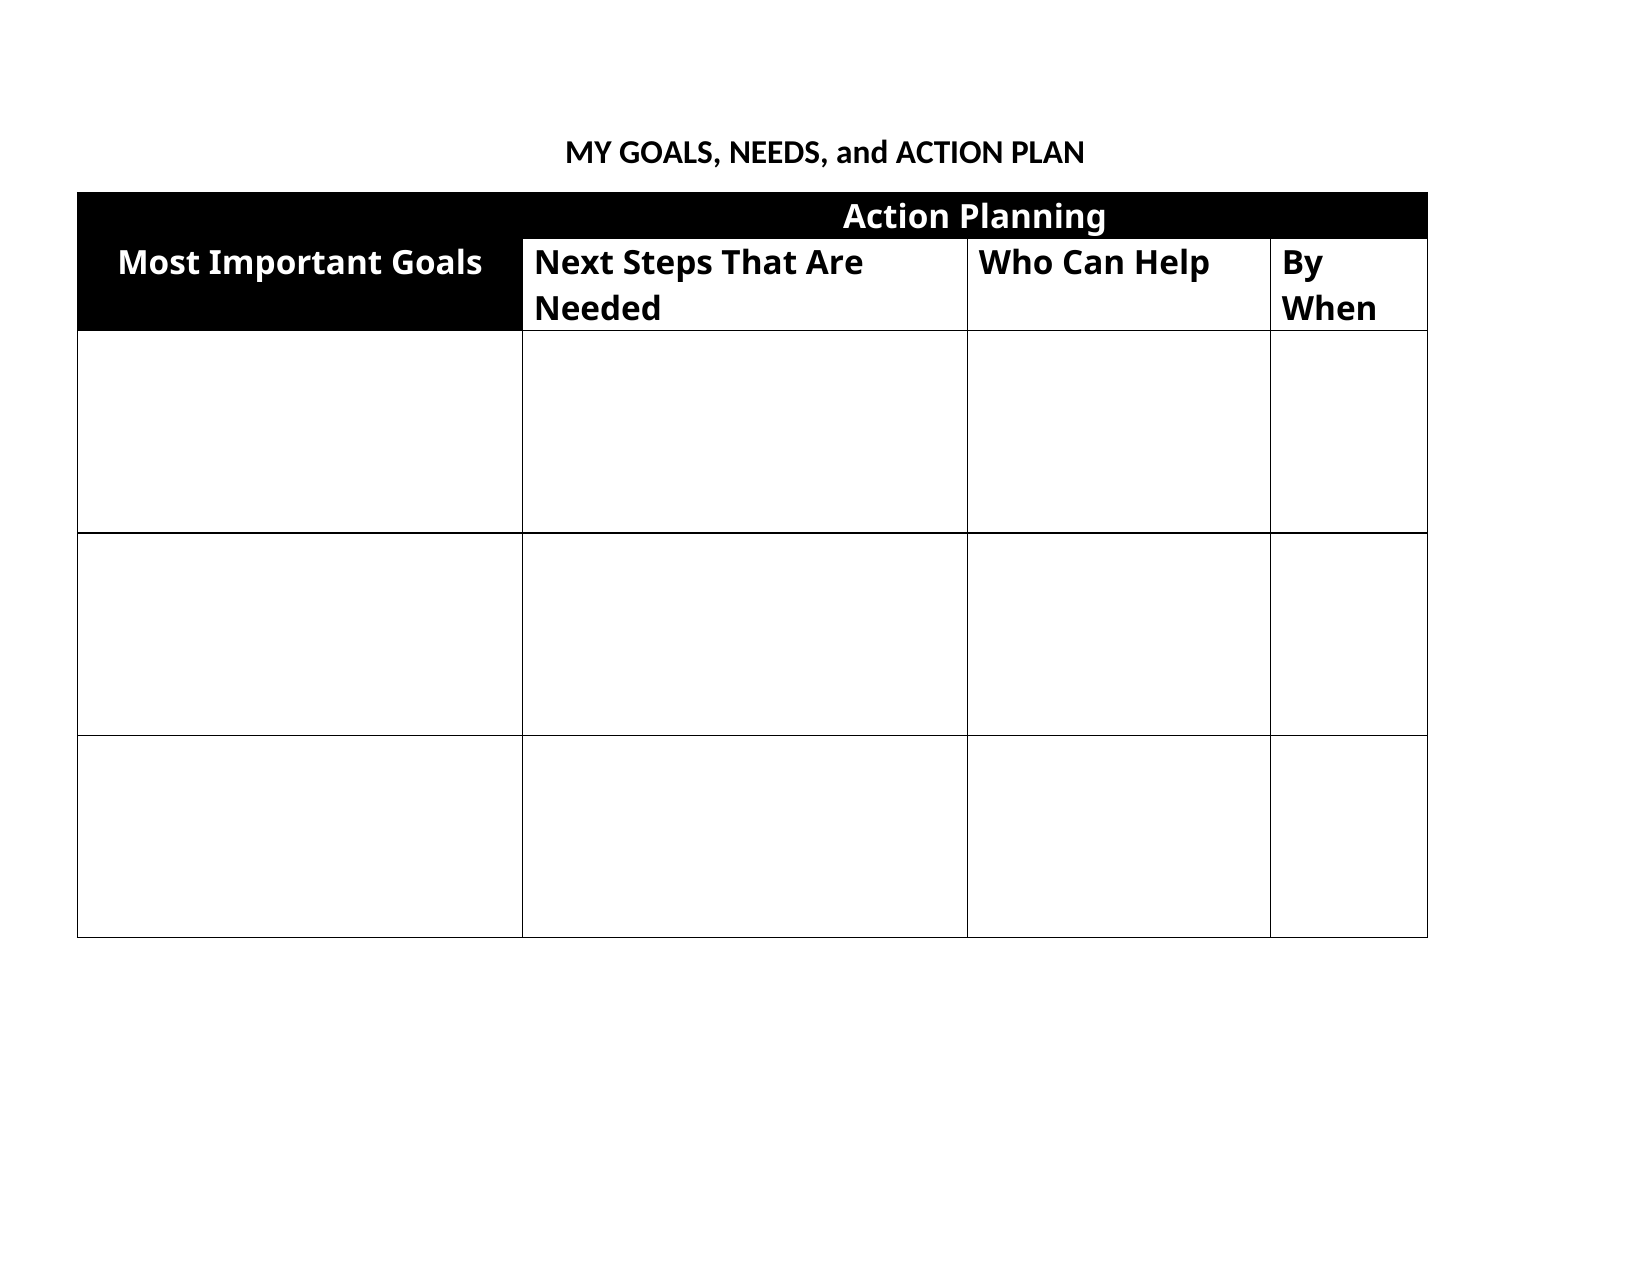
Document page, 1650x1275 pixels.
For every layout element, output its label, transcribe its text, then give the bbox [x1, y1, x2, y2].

table_cell [968, 736, 1270, 937]
table_cell By When [1271, 239, 1427, 330]
table_cell Next Steps That Are Needed [523, 239, 967, 330]
table_cell [968, 534, 1270, 735]
table_cell [78, 736, 522, 937]
table_cell [78, 534, 522, 735]
text MY GOALS, NEEDS, and ACTION PLAN [150, 131, 1500, 172]
table_cell [968, 331, 1270, 532]
table_cell [1271, 736, 1427, 937]
table_header Action Planning [523, 193, 1427, 238]
table_cell [1271, 331, 1427, 532]
table_cell [523, 736, 967, 937]
table_cell [1271, 534, 1427, 735]
table_cell Who Can Help [968, 239, 1270, 330]
table_cell [523, 331, 967, 532]
table_cell [78, 331, 522, 532]
table_cell [523, 534, 967, 735]
table_header Most Important Goals [78, 193, 522, 330]
